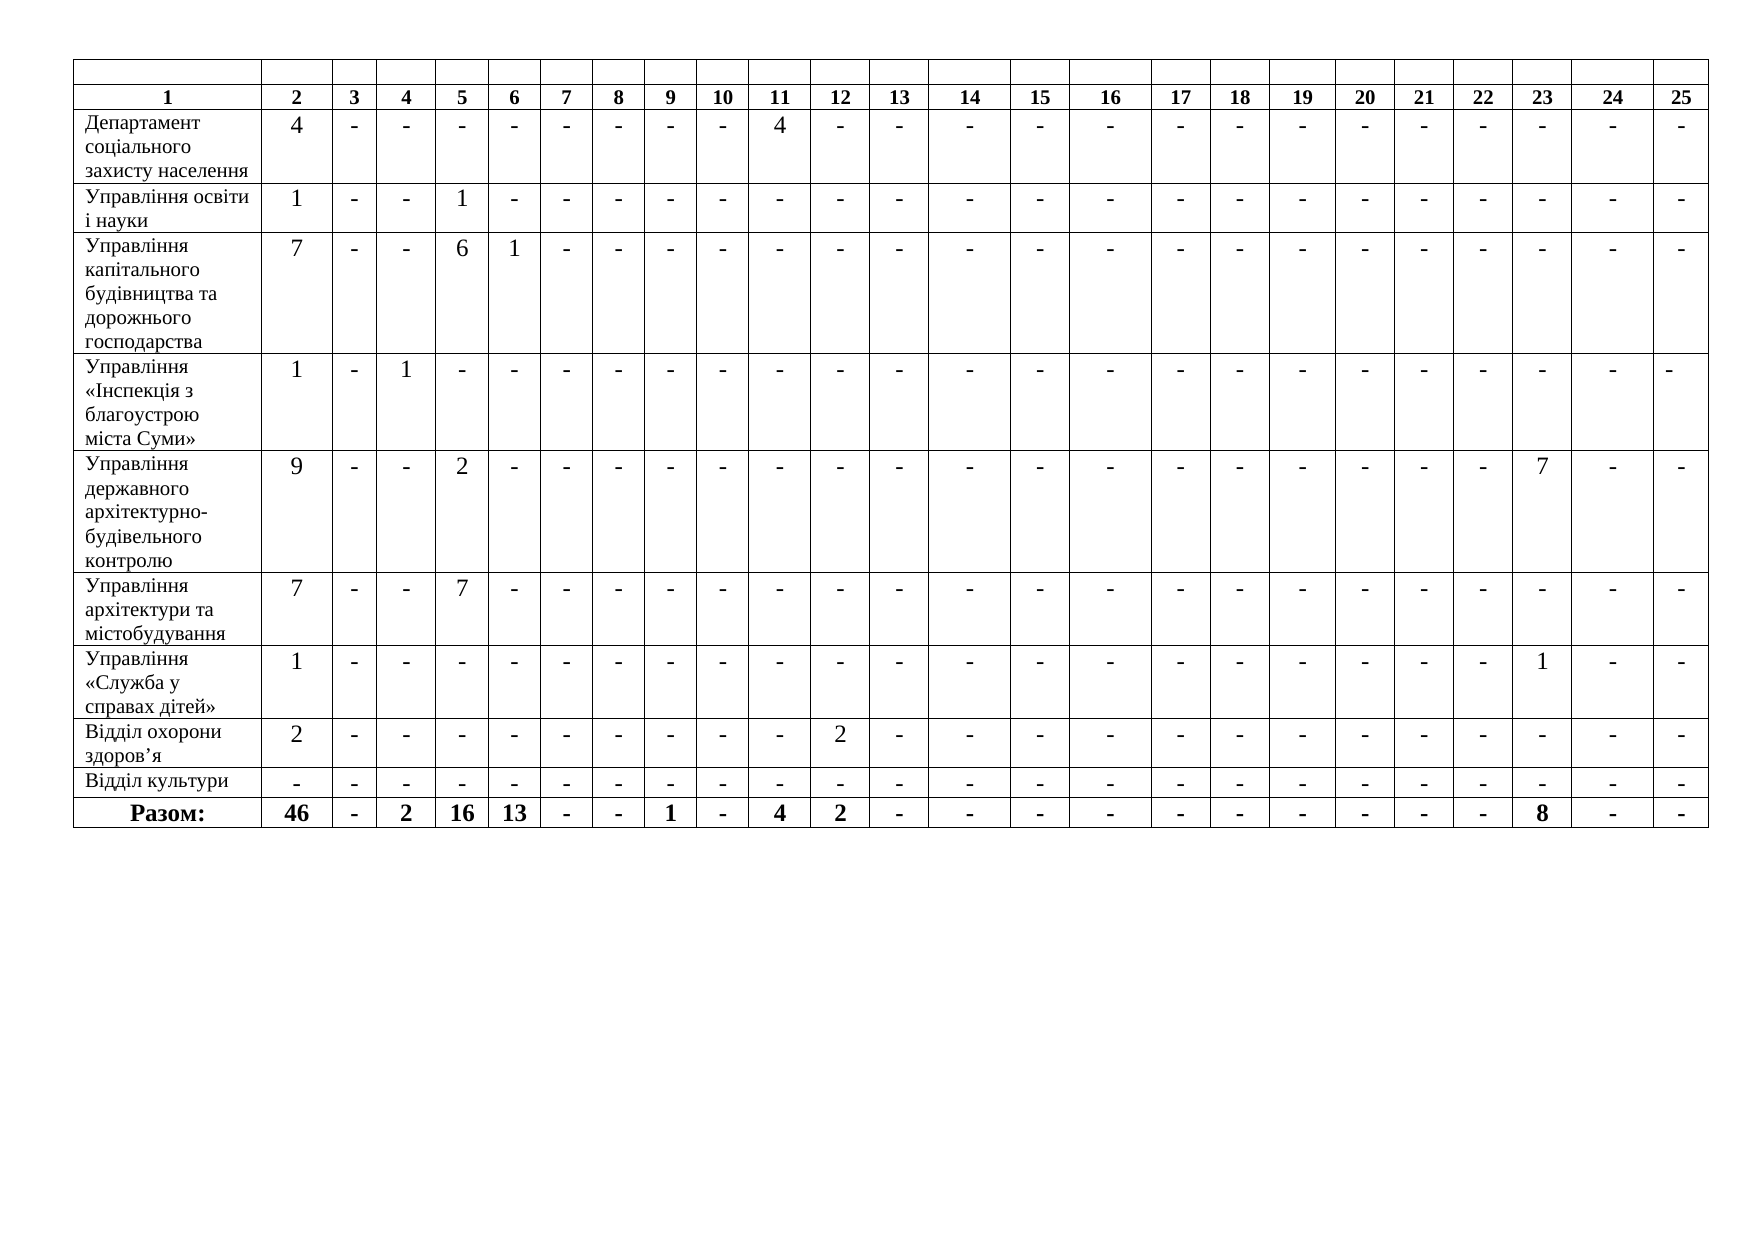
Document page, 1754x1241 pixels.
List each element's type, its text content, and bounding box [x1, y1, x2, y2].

table_cell - [645, 451, 696, 572]
table_cell - [1572, 798, 1653, 827]
table_cell - [1152, 233, 1210, 353]
table_cell Управління освіти і науки [74, 184, 261, 232]
table_cell - [489, 184, 540, 232]
table_cell - [645, 719, 696, 767]
table_cell - [1395, 768, 1453, 797]
table_cell - [541, 60, 592, 84]
table_cell - [1336, 184, 1394, 232]
table_cell - [1454, 233, 1512, 353]
table_cell - [1654, 110, 1708, 182]
table_cell - [1070, 646, 1151, 718]
table_cell - [749, 451, 810, 572]
table_cell - [811, 768, 869, 797]
table_cell 1 [262, 646, 332, 718]
table_cell - [1336, 646, 1394, 718]
table_cell Управління архітектури та містобудування [74, 573, 261, 645]
table_cell - [1152, 354, 1210, 450]
table_cell Управління «Служба у справах дітей» [74, 646, 261, 718]
table_cell - [333, 451, 376, 572]
table_cell - [1211, 60, 1269, 84]
table_cell - [1336, 573, 1394, 645]
table_cell - [541, 451, 592, 572]
table_cell - [377, 719, 435, 767]
table_cell - [1152, 646, 1210, 718]
table_cell - [1152, 573, 1210, 645]
table_cell - [377, 233, 435, 353]
table_cell - [1454, 573, 1512, 645]
table_cell - [1454, 798, 1512, 827]
table_cell - [1572, 719, 1653, 767]
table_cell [74, 60, 261, 84]
table_cell - [1336, 354, 1394, 450]
table_cell - [1270, 451, 1335, 572]
table_cell - [333, 184, 376, 232]
table_cell - [1336, 719, 1394, 767]
table_cell 2 [811, 719, 869, 767]
table_cell - [697, 719, 748, 767]
table_cell 1 [262, 354, 332, 450]
table_cell 13 [870, 85, 928, 109]
table_cell - [1270, 233, 1335, 353]
table_cell 7 [436, 573, 488, 645]
table_cell 6 [489, 85, 540, 109]
table_cell - [645, 60, 696, 84]
table_cell 23 [1513, 85, 1571, 109]
table_cell - [929, 573, 1010, 645]
table_cell - [1454, 646, 1512, 718]
table_cell - [870, 110, 928, 182]
table_cell 12 [811, 85, 869, 109]
table_cell - [1572, 451, 1653, 572]
table_cell - [811, 184, 869, 232]
table_cell - [262, 768, 332, 797]
table_cell 1 [262, 184, 332, 232]
table_cell - [593, 60, 644, 84]
table_cell 1 [1513, 646, 1571, 718]
table_cell - [436, 110, 488, 182]
table_cell - [1270, 60, 1335, 84]
table_cell - [1395, 451, 1453, 572]
table_cell 2 [436, 451, 488, 572]
table_cell 5 [436, 85, 488, 109]
table_cell 4 [262, 110, 332, 182]
table_cell 16 [1070, 85, 1151, 109]
table_cell - [1011, 573, 1069, 645]
table_cell - [870, 646, 928, 718]
table_cell - [1070, 354, 1151, 450]
table_cell - [870, 768, 928, 797]
table_cell 1 [262, 60, 332, 84]
table_cell 1 [74, 85, 261, 109]
table_cell - [1211, 184, 1269, 232]
table_cell - [929, 646, 1010, 718]
table_cell - [541, 573, 592, 645]
table_cell - [1152, 451, 1210, 572]
table_cell - [1336, 110, 1394, 182]
table_cell Управління «Інспекція з благоустрою міста Суми» [74, 354, 261, 450]
table_cell - [333, 60, 376, 84]
table_cell - [1572, 646, 1653, 718]
table_cell - [697, 768, 748, 797]
table_cell - [749, 354, 810, 450]
table_cell - [1152, 184, 1210, 232]
table_cell 4 [749, 798, 810, 827]
table_cell 11 [749, 85, 810, 109]
table_cell 8 [1513, 798, 1571, 827]
table_cell - [436, 768, 488, 797]
table_cell 6 [436, 233, 488, 353]
table_cell - [1270, 768, 1335, 797]
table_cell 2 [811, 798, 869, 827]
table_cell - [1011, 646, 1069, 718]
table_cell - [697, 573, 748, 645]
table_cell 2 [377, 798, 435, 827]
table_cell Відділ культури [74, 768, 261, 797]
table_cell - [1513, 233, 1571, 353]
table_cell 46 [262, 798, 332, 827]
table_cell - [1395, 184, 1453, 232]
table_cell - [489, 646, 540, 718]
table_cell - [1211, 798, 1269, 827]
table_cell - [1654, 719, 1708, 767]
table_cell - [593, 768, 644, 797]
table_cell - [333, 354, 376, 450]
table_cell 8 [593, 85, 644, 109]
table_cell - [1211, 646, 1269, 718]
table_cell - [1513, 184, 1571, 232]
table_cell Управління державного архітектурно-будівельного контролю [74, 451, 261, 572]
table_cell - [489, 110, 540, 182]
table_cell - [870, 60, 928, 84]
table_cell - [377, 573, 435, 645]
table_cell - [593, 646, 644, 718]
table_cell - [489, 573, 540, 645]
table_cell - [1070, 768, 1151, 797]
table_cell - [1152, 798, 1210, 827]
table_cell - [749, 768, 810, 797]
table_cell - [870, 184, 928, 232]
table_cell - [1654, 646, 1708, 718]
table_cell - [811, 646, 869, 718]
table_cell - [1211, 110, 1269, 182]
table_cell 25 [1654, 85, 1708, 109]
table_cell - [1336, 768, 1394, 797]
table_cell - [1011, 110, 1069, 182]
table_cell - [1654, 798, 1708, 827]
table_cell - [377, 768, 435, 797]
table_cell - [1454, 354, 1512, 450]
table_cell - [593, 233, 644, 353]
table_cell - [929, 110, 1010, 182]
table_cell - [811, 110, 869, 182]
table_cell - [1152, 719, 1210, 767]
table_cell - [1572, 354, 1653, 450]
table_cell - [929, 798, 1010, 827]
table_cell - [1070, 573, 1151, 645]
table_cell - [1336, 60, 1394, 84]
table_cell 7 [262, 233, 332, 353]
table_cell - [1211, 573, 1269, 645]
table_cell - [697, 798, 748, 827]
table_cell - [1336, 451, 1394, 572]
table_cell - [1070, 451, 1151, 572]
table_cell - [870, 573, 928, 645]
table_cell 14 [929, 85, 1010, 109]
table_cell - [811, 573, 869, 645]
table_cell - [377, 646, 435, 718]
table_cell - [1572, 184, 1653, 232]
table_cell - [1513, 354, 1571, 450]
table_cell - [929, 233, 1010, 353]
table_cell - [1211, 719, 1269, 767]
table_cell - [870, 233, 928, 353]
table_cell - [1211, 768, 1269, 797]
table_cell - [541, 719, 592, 767]
table_cell - [870, 451, 928, 572]
table_cell - [593, 798, 644, 827]
table_cell - [749, 233, 810, 353]
table_cell 1 [377, 60, 435, 84]
table_cell - [1654, 233, 1708, 353]
table_cell - [436, 60, 488, 84]
table_cell - [333, 110, 376, 182]
table_cell - [1011, 719, 1069, 767]
table_cell - [1572, 60, 1653, 84]
table_cell - [1211, 451, 1269, 572]
table_cell - [541, 110, 592, 182]
table_cell 4 [377, 85, 435, 109]
table_cell - [1654, 60, 1708, 84]
table_cell - [1270, 573, 1335, 645]
table_cell - [489, 768, 540, 797]
table_cell - [333, 233, 376, 353]
table_cell - [929, 719, 1010, 767]
table_cell Управління капітального будівництва та дорожнього господарства [74, 233, 261, 353]
table_cell 15 [1011, 85, 1069, 109]
table_cell 19 [1270, 85, 1335, 109]
table_cell - [645, 646, 696, 718]
table_cell 7 [541, 85, 592, 109]
table_cell - [1454, 110, 1512, 182]
table_cell - [1513, 60, 1571, 84]
table_cell - [1572, 573, 1653, 645]
table_cell - [1454, 60, 1512, 84]
table_cell - [1270, 354, 1335, 450]
table_cell - [1152, 768, 1210, 797]
table_cell - [645, 768, 696, 797]
table_cell - [1654, 768, 1708, 797]
table_cell - [593, 184, 644, 232]
table_cell - [1395, 798, 1453, 827]
table_cell - [1070, 719, 1151, 767]
table_cell - [1454, 184, 1512, 232]
table_cell - [1270, 646, 1335, 718]
table_cell - [333, 719, 376, 767]
table_cell - [593, 354, 644, 450]
table_cell Відділ охорони здоров’я [74, 719, 261, 767]
table_cell - [593, 110, 644, 182]
table_cell - [436, 719, 488, 767]
table_cell - [1654, 573, 1708, 645]
table_cell Департамент соціального захисту населення [74, 110, 261, 182]
table_cell - [1270, 110, 1335, 182]
table_cell - [929, 184, 1010, 232]
table_cell - [1395, 719, 1453, 767]
table_cell - [1211, 233, 1269, 353]
table_cell - [870, 354, 928, 450]
table_cell - [593, 573, 644, 645]
table_cell - [697, 646, 748, 718]
table_cell 21 [1395, 85, 1453, 109]
table_cell 18 [1211, 85, 1269, 109]
table_cell 2 [262, 719, 332, 767]
table_cell - [541, 646, 592, 718]
table_cell 22 [1454, 85, 1512, 109]
table_cell - [1572, 110, 1653, 182]
table_cell - [1395, 573, 1453, 645]
table_cell 10 [697, 85, 748, 109]
table_cell - [377, 110, 435, 182]
table_cell - [645, 354, 696, 450]
table_cell - [1395, 60, 1453, 84]
table_cell - [697, 60, 748, 84]
table_cell 20 [1336, 85, 1394, 109]
table_cell 16 [436, 798, 488, 827]
table_cell - [645, 110, 696, 182]
table_cell - [929, 354, 1010, 450]
table_cell - [929, 60, 1010, 84]
table_cell - [929, 451, 1010, 572]
table_cell - [811, 233, 869, 353]
table_cell 2 [262, 85, 332, 109]
table_cell - [1513, 719, 1571, 767]
table_cell - [1454, 451, 1512, 572]
table_cell - [1270, 719, 1335, 767]
table_cell - [489, 60, 540, 84]
table_cell - [541, 768, 592, 797]
table_cell - [593, 451, 644, 572]
table_cell - [697, 233, 748, 353]
table_cell - [1336, 798, 1394, 827]
table_cell - [1011, 451, 1069, 572]
table_cell - [1513, 110, 1571, 182]
table_cell - [333, 646, 376, 718]
table_cell - [1070, 233, 1151, 353]
table_cell - [436, 646, 488, 718]
table_cell - [749, 184, 810, 232]
table_cell - [749, 60, 810, 84]
table_cell 17 [1152, 85, 1210, 109]
table_cell - [1211, 354, 1269, 450]
table_cell - [1070, 110, 1151, 182]
table_cell - [697, 184, 748, 232]
table_cell Разом: [74, 798, 261, 827]
table_cell - [749, 573, 810, 645]
table_cell - [333, 798, 376, 827]
table_cell - [811, 451, 869, 572]
table_cell 1 [436, 184, 488, 232]
table_cell - [377, 184, 435, 232]
table_cell - [489, 719, 540, 767]
table_cell - [1070, 184, 1151, 232]
table_cell - [541, 798, 592, 827]
table_cell - [436, 354, 488, 450]
table_cell - [749, 719, 810, 767]
table_cell - [1270, 798, 1335, 827]
table_cell - [489, 354, 540, 450]
table_cell - [645, 233, 696, 353]
table_cell - [1395, 354, 1453, 450]
table_cell 13 [489, 798, 540, 827]
table_cell - [749, 646, 810, 718]
table_cell - [870, 719, 928, 767]
table_cell - [1654, 184, 1708, 232]
table_cell - [811, 60, 869, 84]
table_cell - [1011, 768, 1069, 797]
table_cell - [1011, 184, 1069, 232]
table_cell - [1572, 233, 1653, 353]
table_cell - [1336, 233, 1394, 353]
table_cell - [1070, 798, 1151, 827]
table_cell - [1572, 768, 1653, 797]
table_cell - [541, 354, 592, 450]
table_cell - [377, 451, 435, 572]
table_cell - [1513, 768, 1571, 797]
table_cell - [645, 573, 696, 645]
table_cell - [697, 354, 748, 450]
table_cell - [1513, 573, 1571, 645]
table_cell 7 [1513, 451, 1571, 572]
table_cell - [489, 451, 540, 572]
table_cell - [1011, 798, 1069, 827]
table_cell - [1454, 768, 1512, 797]
table_cell - [811, 354, 869, 450]
table_cell - [1011, 354, 1069, 450]
table_cell - [593, 719, 644, 767]
table_cell - [1395, 110, 1453, 182]
table_cell - [1270, 184, 1335, 232]
table_cell - [1654, 354, 1708, 450]
table_cell - [1654, 451, 1708, 572]
table_cell - [697, 110, 748, 182]
table_cell - [1395, 233, 1453, 353]
table_cell - [333, 768, 376, 797]
table_cell - [697, 451, 748, 572]
table_cell 4 [749, 110, 810, 182]
table_cell - [333, 573, 376, 645]
table_cell - [929, 768, 1010, 797]
table_cell - [1152, 110, 1210, 182]
table_cell 7 [262, 573, 332, 645]
table_cell 24 [1572, 85, 1653, 109]
table_cell - [870, 798, 928, 827]
table_cell 1 [489, 233, 540, 353]
table_cell - [1395, 646, 1453, 718]
table_cell 3 [333, 85, 376, 109]
table_cell - [1011, 60, 1069, 84]
table_cell - [541, 184, 592, 232]
table_cell 9 [645, 85, 696, 109]
table_cell - [1070, 60, 1151, 84]
table_cell - [1152, 60, 1210, 84]
table_cell 1 [377, 354, 435, 450]
table_cell - [541, 233, 592, 353]
table_cell 9 [262, 451, 332, 572]
table_cell - [1011, 233, 1069, 353]
table_cell 1 [645, 798, 696, 827]
table_cell - [1454, 719, 1512, 767]
table_cell - [645, 184, 696, 232]
